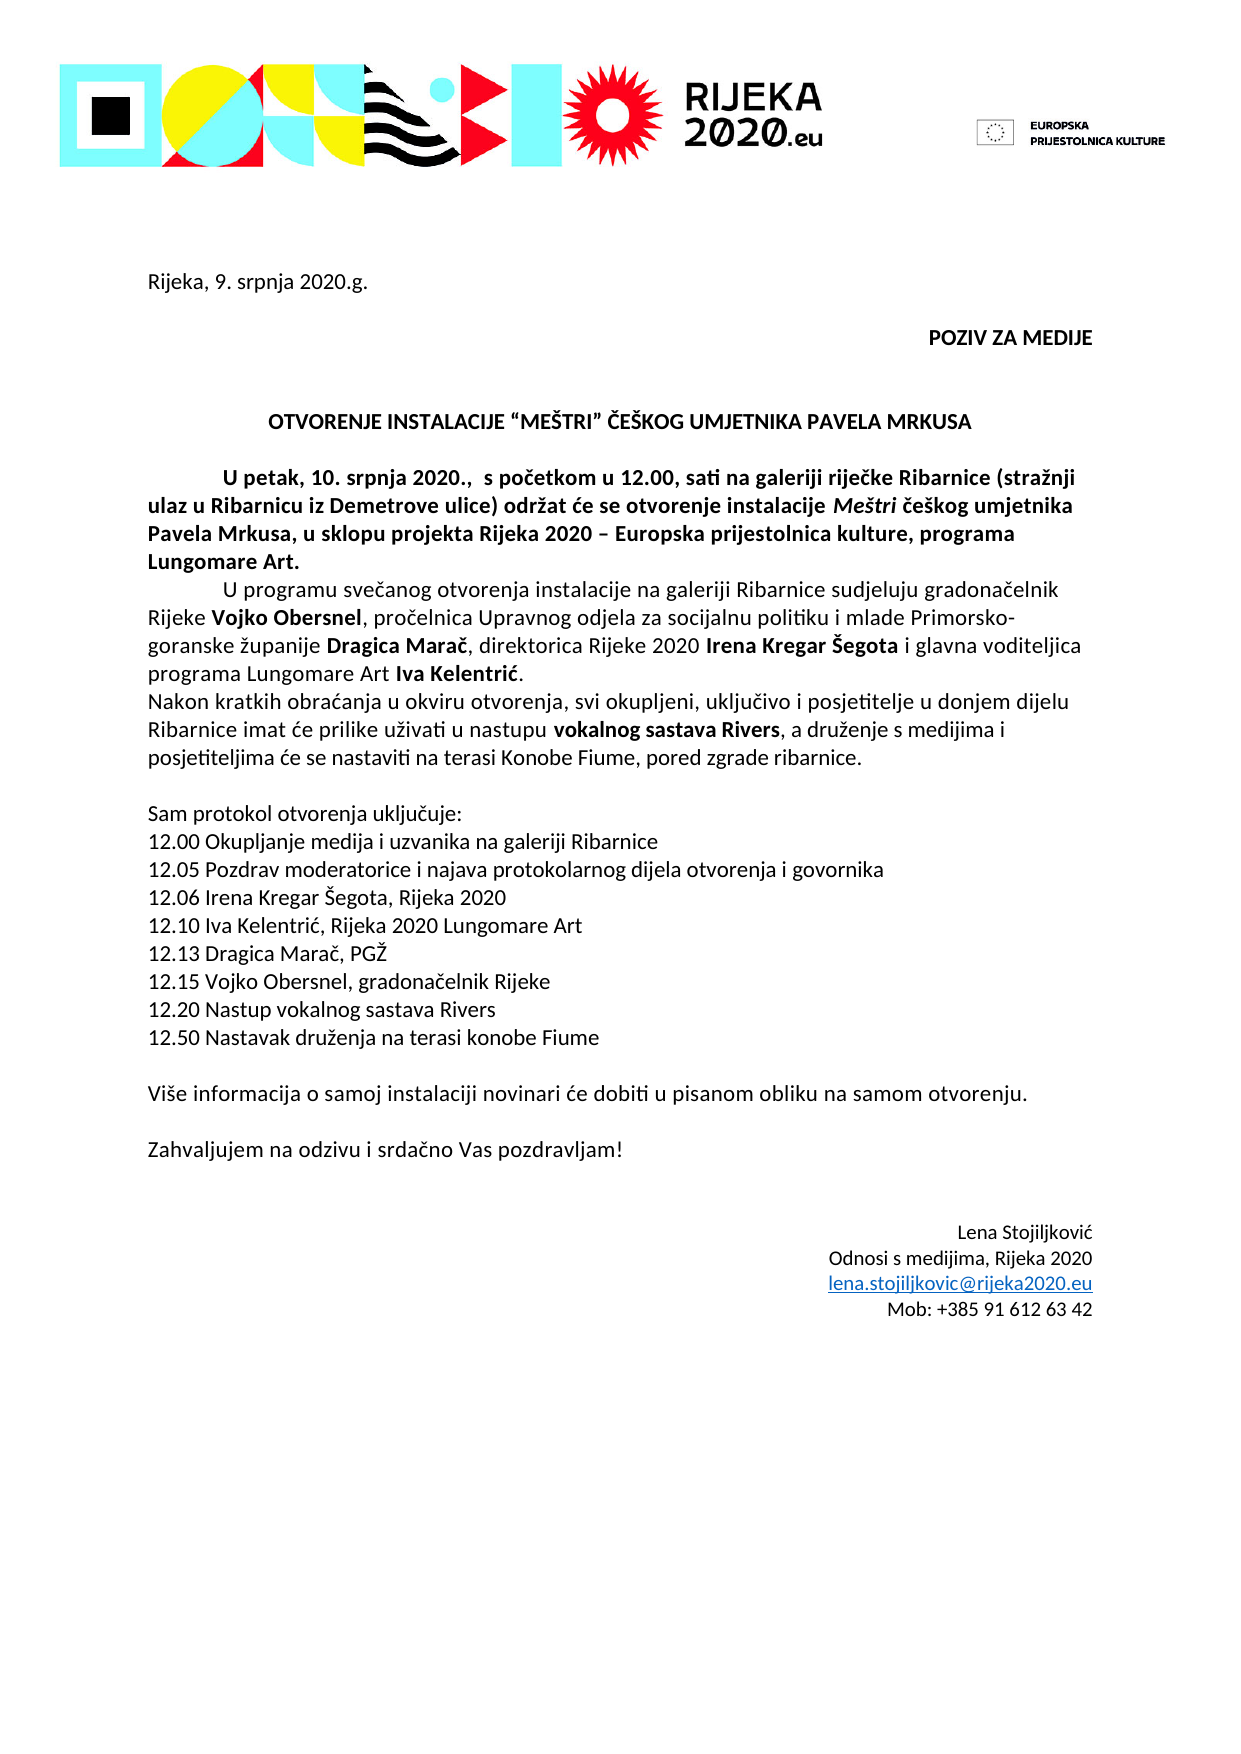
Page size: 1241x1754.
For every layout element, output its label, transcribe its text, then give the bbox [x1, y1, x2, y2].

picture [0, 0, 894, 230]
text Lena Stojiljković [373, 1219, 1093, 1245]
text 12.50 Nastavak druženja na terasi konobe Fiume [148, 1023, 1093, 1051]
text Odnosi s medijima, Rijeka 2020 [148, 1245, 1093, 1270]
text Rijeka, 9. srpnja 2020.g. [148, 267, 1093, 295]
text U programu svečanog otvorenja instalacije na galeriji Ribarnice sudjeluju gradonačelnik Rijeke Vojko Obersnel, pročelnica Upravnog odjela za socijalnu politiku i mlade Primorsko-goranske županije Dragica Marač, direktorica Rijeke 2020 Irena Kregar Šegota i glavna voditeljica programa Lungomare Art Iva Kelentrić. Nakon kratkih obraćanja u okviru otvorenja, svi okupljeni, uključivo i posjetitelje u donjem dijelu Ribarnice imat će prilike uživati u nastupu vokalnog sastava Rivers, a druženje s medijima i posjetiteljima će se nastaviti na terasi Konobe Fiume, pored zgrade ribarnice. [148, 575, 1093, 771]
text POZIV ZA MEDIJE [148, 323, 1093, 351]
text 12.10 Iva Kelentrić, Rijeka 2020 Lungomare Art [148, 911, 1093, 939]
text OTVORENJE INSTALACIJE “MEŠTRI” ČEŠKOG UMJETNIKA PAVELA MRKUSA [148, 407, 1093, 435]
picture [966, 103, 1177, 158]
text 12.15 Vojko Obersnel, gradonačelnik Rijeke [148, 967, 1093, 995]
text 12.05 Pozdrav moderatorice i najava protokolarnog dijela otvorenja i govornika [148, 855, 1093, 883]
text Više informacija o samoj instalaciji novinari će dobiti u pisanom obliku na samom otvorenju. [148, 1079, 1093, 1107]
text 12.00 Okupljanje medija i uzvanika na galeriji Ribarnice [148, 827, 1093, 855]
text U petak, 10. srpnja 2020., s početkom u 12.00, sati na galeriji riječke Ribarnice (stražnji ulaz u Ribarnicu iz Demetrove ulice) održat će se otvorenje instalacije Meštri češkog umjetnika Pavela Mrkusa, u sklopu projekta Rijeka 2020 – Europska prijestolnica kulture, programa Lungomare Art. [148, 463, 1093, 575]
text Sam protokol otvorenja uključuje: [148, 799, 1093, 827]
text 12.13 Dragica Marač, PGŽ [148, 939, 1093, 967]
text lena.stojiljkovic@rijeka2020.eu [148, 1270, 1093, 1296]
text Mob: +385 91 612 63 42 [148, 1296, 1093, 1321]
text 12.06 Irena Kregar Šegota, Rijeka 2020 [148, 883, 1093, 911]
text Zahvaljujem na odzivu i srdačno Vas pozdravljam! [148, 1135, 1093, 1163]
text 12.20 Nastup vokalnog sastava Rivers [148, 995, 1093, 1023]
